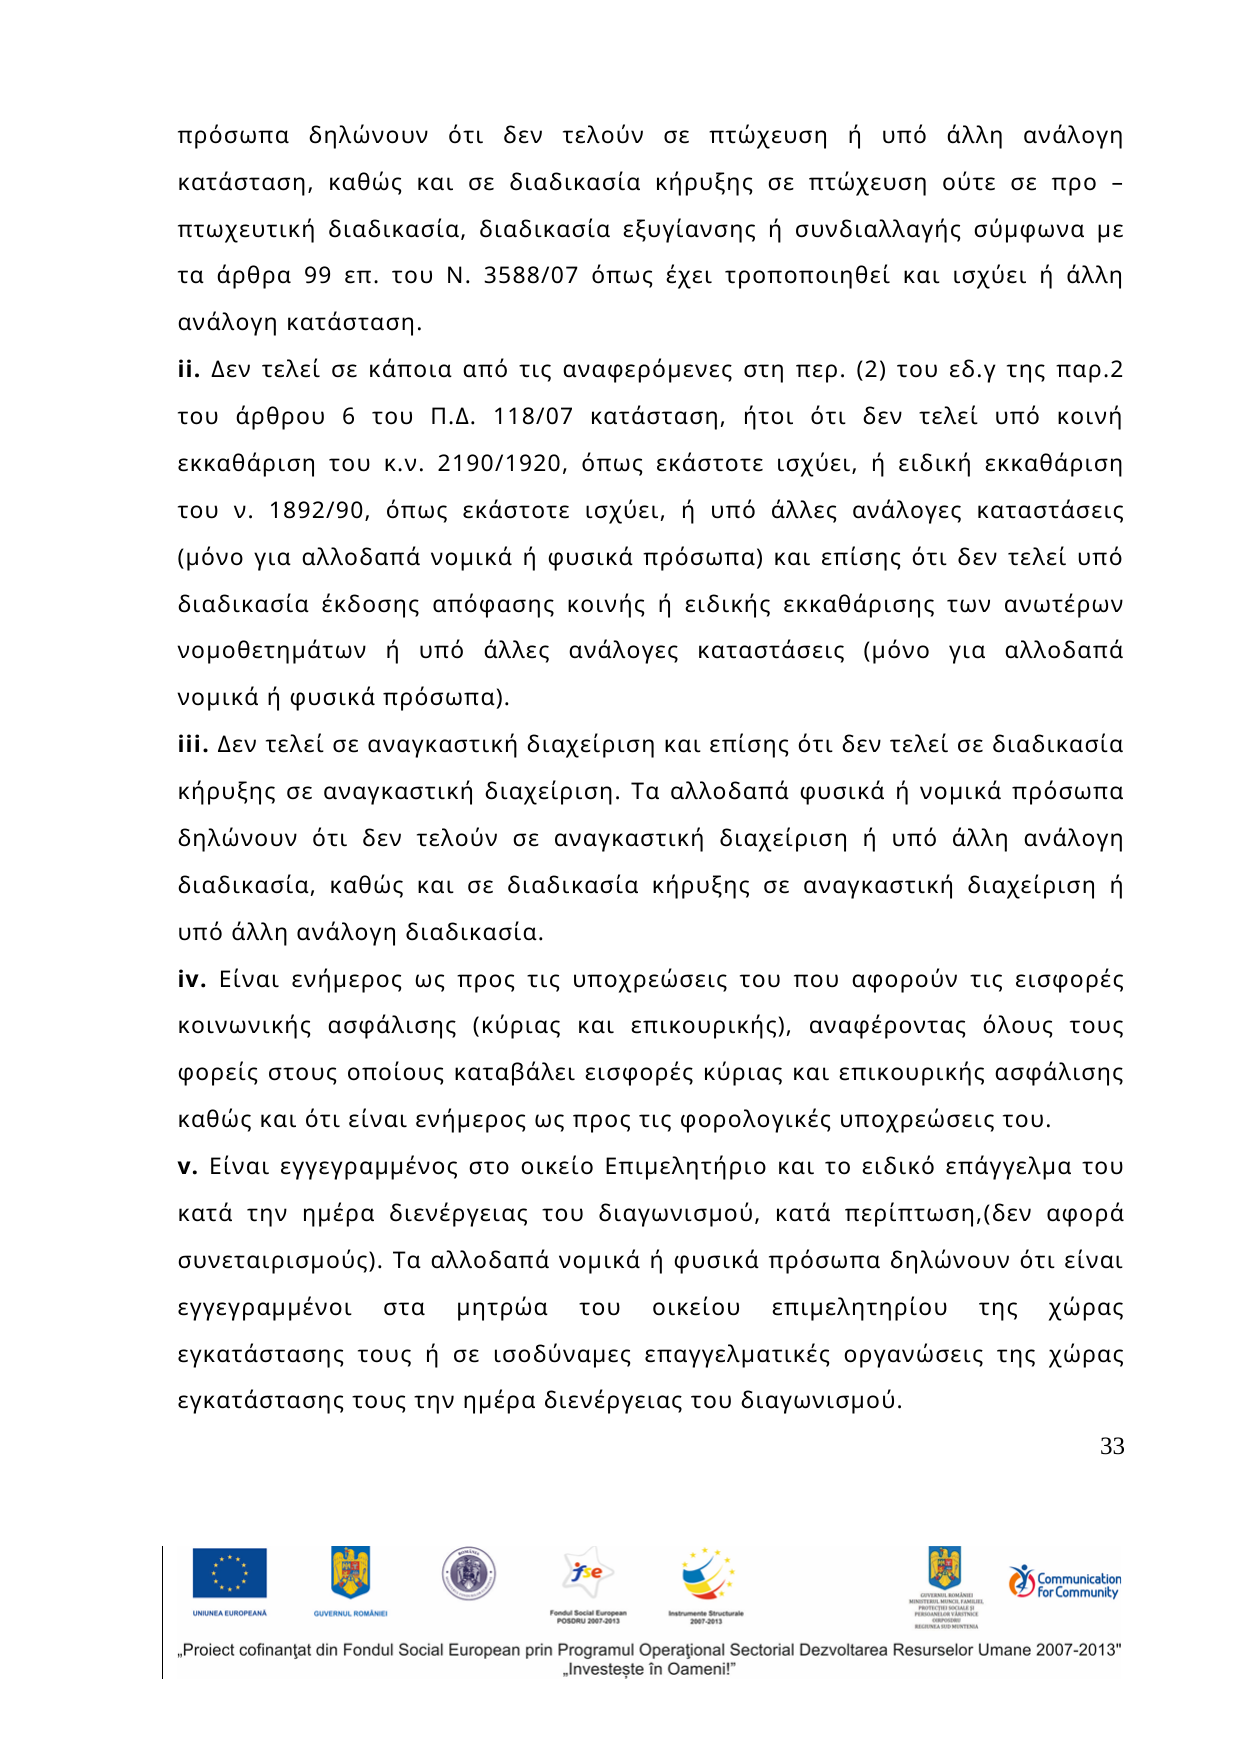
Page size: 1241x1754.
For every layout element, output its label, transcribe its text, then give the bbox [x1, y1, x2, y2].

text v. Είναι εγγεγραμμένος στο οικείο Επιμελητήριο και το ειδικό επάγγελμα του κατά την ημέρα διενέργειας του διαγωνισμού, κατά περίπτωση,(δεν αφορά συνεταιρισμούς). Τα αλλοδαπά νομικά ή φυσικά πρόσωπα δηλώνουν ότι είναι εγγεγραμμένοι στα μητρώα του οικείου επιμελητηρίου της χώρας εγκατάστασης τους ή σε ισοδύναμες επαγγελματικές οργανώσεις της χώρας εγκατάστασης τους την ημέρα διενέργειας του διαγωνισμού. [177, 1150, 1125, 1416]
text ii. Δεν τελεί σε κάποια από τις αναφερόμενες στη περ. (2) του εδ.γ της παρ.2 του άρθρου 6 του Π.Δ. 118/07 κατάσταση, ήτοι ότι δεν τελεί υπό κοινή εκκαθάριση του κ.ν. 2190/1920, όπως εκάστοτε ισχύει, ή ειδική εκκαθάριση του ν. 1892/90, όπως εκάστοτε ισχύει, ή υπό άλλες ανάλογες καταστάσεις (μόνο για αλλοδαπά νομικά ή φυσικά πρόσωπα) και επίσης ότι δεν τελεί υπό διαδικασία έκδοσης απόφασης κοινής ή ειδικής εκκαθάρισης των ανωτέρων νομοθετημάτων ή υπό άλλες ανάλογες καταστάσεις (μόνο για αλλοδαπά νομικά ή φυσικά πρόσωπα). [177, 353, 1125, 712]
text iii. Δεν τελεί σε αναγκαστική διαχείριση και επίσης ότι δεν τελεί σε διαδικασία κήρυξης σε αναγκαστική διαχείριση. Τα αλλοδαπά φυσικά ή νομικά πρόσωπα δηλώνουν ότι δεν τελούν σε αναγκαστική διαχείριση ή υπό άλλη ανάλογη διαδικασία, καθώς και σε διαδικασία κήρυξης σε αναγκαστική διαχείριση ή υπό άλλη ανάλογη διαδικασία. [177, 728, 1125, 947]
picture [177, 1546, 1122, 1679]
text iv. Είναι ενήμερος ως προς τις υποχρεώσεις του που αφορούν τις εισφορές κοινωνικής ασφάλισης (κύριας και επικουρικής), αναφέροντας όλους τους φορείς στους οποίους καταβάλει εισφορές κύριας και επικουρικής ασφάλισης καθώς και ότι είναι ενήμερος ως προς τις φορολογικές υποχρεώσεις του. [177, 962, 1125, 1134]
